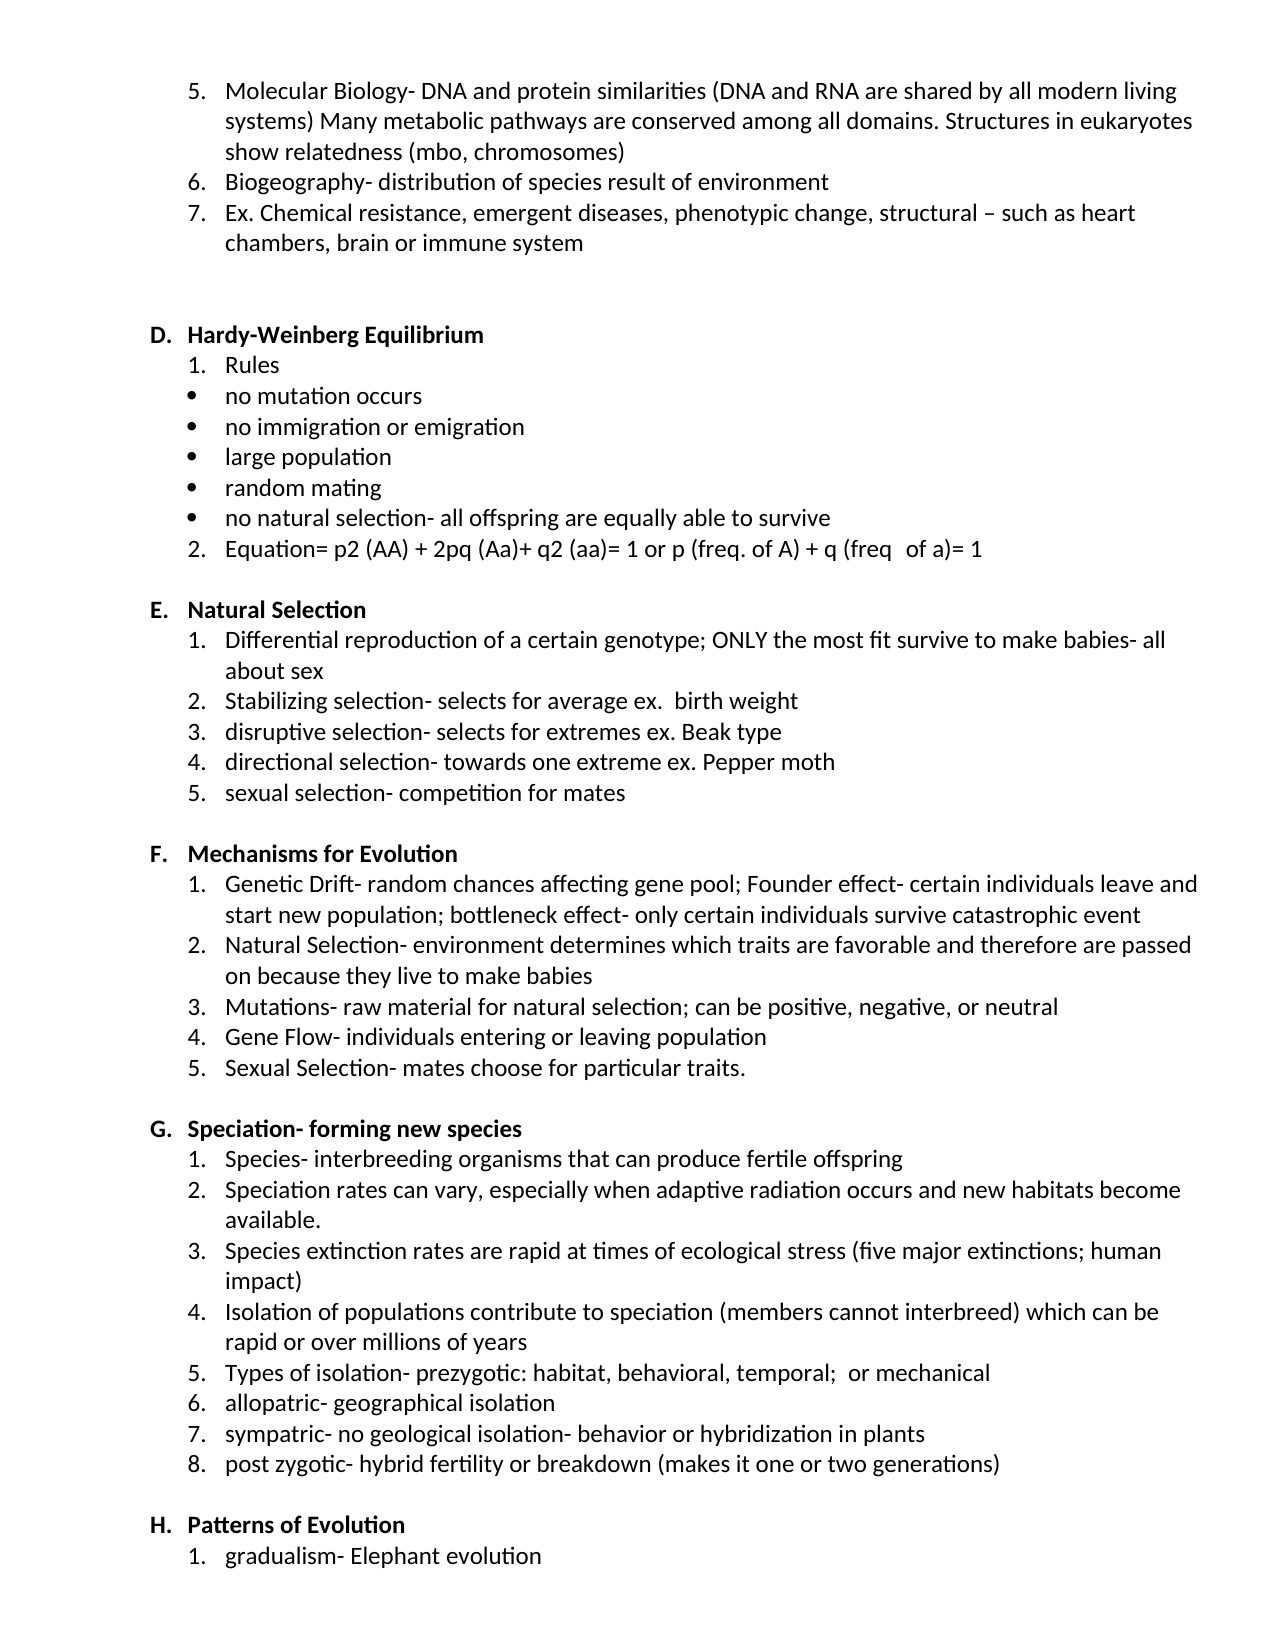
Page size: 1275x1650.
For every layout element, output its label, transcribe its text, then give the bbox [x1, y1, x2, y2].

list Speciation- forming new species [150, 1113, 1200, 1143]
list Genetic Drift- random chances affecting gene pool; Founder effect- certain individuals leave and start new population; bottleneck effect- only certain individuals survive catastrophic event [187, 868, 1200, 929]
list Patterns of Evolution [150, 1509, 1200, 1540]
list large population [187, 441, 1200, 472]
list Molecular Biology- DNA and protein similarities (DNA and RNA are shared by all modern living systems) Many metabolic pathways are conserved among all domains. Structures in eukaryotes show relatedness (mbo, chromosomes) [187, 75, 1200, 167]
list Isolation of populations contribute to speciation (members cannot interbreed) which can be rapid or over millions of years [187, 1296, 1200, 1357]
list Ex. Chemical resistance, emergent diseases, phenotypic change, structural – such as heart chambers, brain or immune system [187, 197, 1200, 258]
list gradualism- Elephant evolution [187, 1540, 1200, 1571]
list Gene Flow- individuals entering or leaving population [187, 1021, 1200, 1052]
list Equation= p2 (AA) + 2pq (Aa)+ q2 (aa)= 1 or p (freq. of A) + q (freq of a)= 1 [187, 533, 1200, 563]
list Natural Selection [150, 594, 1200, 624]
list Rules [187, 350, 1200, 380]
list Species extinction rates are rapid at times of ecological stress (five major extinctions; human impact) [187, 1235, 1200, 1296]
list Natural Selection- environment determines which traits are favorable and therefore are passed on because they live to make babies [187, 929, 1200, 991]
list Speciation rates can vary, especially when adaptive radiation occurs and new habitats become available. [187, 1174, 1200, 1235]
list Mechanisms for Evolution [150, 838, 1200, 868]
list sexual selection- competition for mates [187, 777, 1200, 807]
list Biogeography- distribution of species result of environment [187, 167, 1200, 197]
list no mutation occurs [187, 380, 1200, 411]
list random mating [187, 472, 1200, 502]
list directional selection- towards one extreme ex. Pepper moth [187, 746, 1200, 777]
list allopatric- geographical isolation [187, 1387, 1200, 1418]
list no natural selection- all offspring are equally able to survive [187, 502, 1200, 533]
list Hardy-Weinberg Equilibrium [150, 319, 1200, 350]
list Stabilizing selection- selects for average ex. birth weight [187, 685, 1200, 716]
list Mutations- raw material for natural selection; can be positive, negative, or neutral [187, 991, 1200, 1021]
list Types of isolation- prezygotic: habitat, behavioral, temporal; or mechanical [187, 1357, 1200, 1387]
list sympatric- no geological isolation- behavior or hybridization in plants [187, 1418, 1200, 1448]
list Species- interbreeding organisms that can produce fertile offspring [187, 1143, 1200, 1174]
list Differential reproduction of a certain genotype; ONLY the most fit survive to make babies- all about sex [187, 624, 1200, 685]
list Sexual Selection- mates choose for particular traits. [187, 1052, 1200, 1082]
list disruptive selection- selects for extremes ex. Beak type [187, 716, 1200, 746]
list post zygotic- hybrid fertility or breakdown (makes it one or two generations) [187, 1448, 1200, 1479]
list no immigration or emigration [187, 411, 1200, 441]
